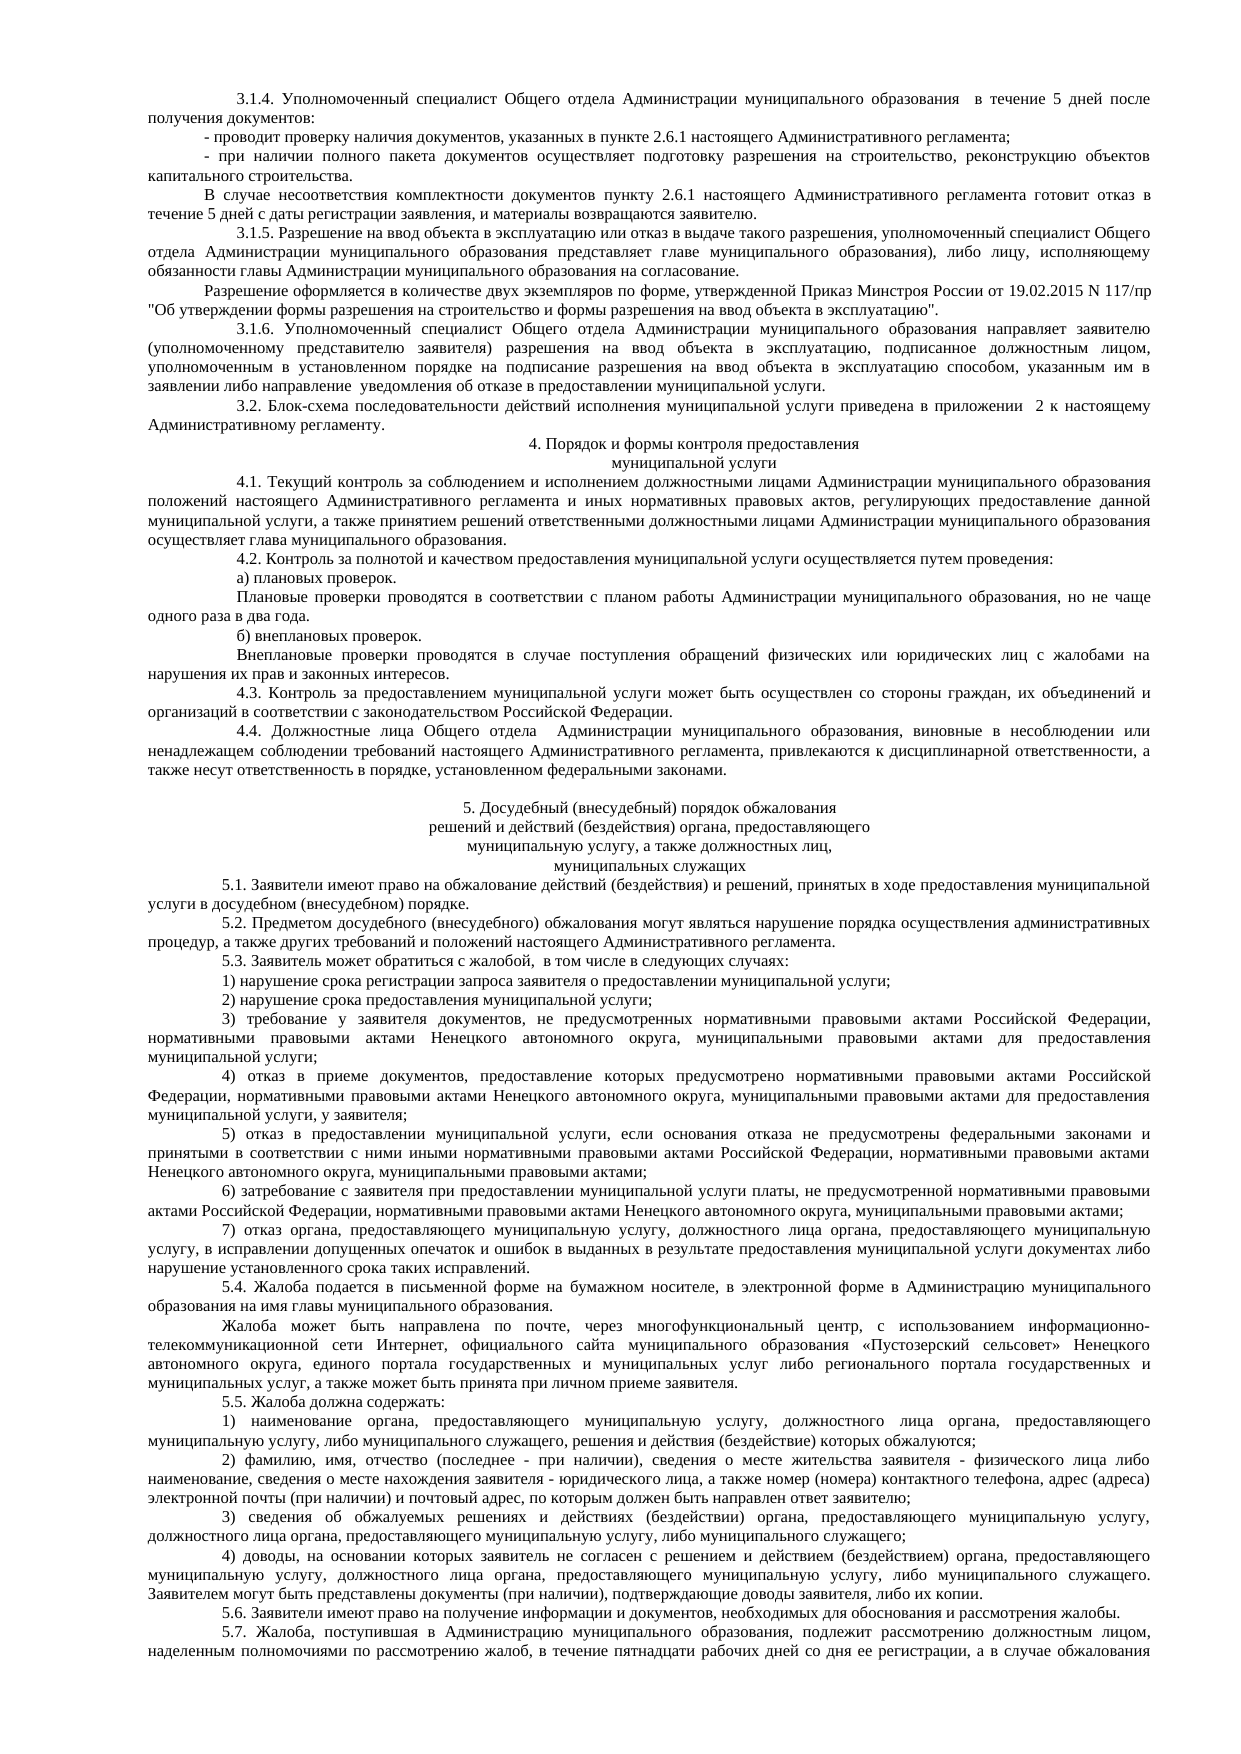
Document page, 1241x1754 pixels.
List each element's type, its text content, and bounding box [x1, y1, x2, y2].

text 4.4. Должностные лица Общего отдела Администрации муниципального образования, виновные в несоблюдении или ненадлежащем соблюдении требований настоящего Административного регламента, привлекаются к дисциплинарной ответственности, а также несут ответственность в порядке, установленном федеральными законами. [148, 721, 1152, 779]
text решений и действий (бездействия) органа, предоставляющего [148, 817, 1152, 836]
text муниципальной услуги [148, 453, 1152, 472]
text - при наличии полного пакета документов осуществляет подготовку разрешения на строительство, реконструкцию объектов капитального строительства. [148, 146, 1152, 184]
text 4.1. Текущий контроль за соблюдением и исполнением должностными лицами Администрации муниципального образования положений настоящего Административного регламента и иных нормативных правовых актов, регулирующих предоставление данной муниципальной услуги, а также принятием решений ответственными должностными лицами Администрации муниципального образования осуществляет глава муниципального образования. [148, 472, 1152, 549]
text 4) отказ в приеме документов, предоставление которых предусмотрено нормативными правовыми актами Российской Федерации, нормативными правовыми актами Ненецкого автономного округа, муниципальными правовыми актами для предоставления муниципальной услуги, у заявителя; [148, 1066, 1152, 1124]
text 3) требование у заявителя документов, не предусмотренных нормативными правовыми актами Российской Федерации, нормативными правовыми актами Ненецкого автономного округа, муниципальными правовыми актами для предоставления муниципальной услуги; [148, 1009, 1152, 1066]
text 5) отказ в предоставлении муниципальной услуги, если основания отказа не предусмотрены федеральными законами и принятыми в соответствии с ними иными нормативными правовыми актами Российской Федерации, нормативными правовыми актами Ненецкого автономного округа, муниципальными правовыми актами; [148, 1124, 1152, 1181]
text 7) отказ органа, предоставляющего муниципальную услугу, должностного лица органа, предоставляющего муниципальную услугу, в исправлении допущенных опечаток и ошибок в выданных в результате предоставления муниципальной услуги документах либо нарушение установленного срока таких исправлений. [148, 1219, 1152, 1277]
text 5.5. Жалоба должна содержать: [148, 1392, 1152, 1411]
text Плановые проверки проводятся в соответствии с планом работы Администрации муниципального образования, но не чаще одного раза в два года. [148, 587, 1152, 625]
text 2) нарушение срока предоставления муниципальной услуги; [148, 989, 1152, 1009]
text 5. Досудебный (внесудебный) порядок обжалования [148, 798, 1152, 817]
text 4.3. Контроль за предоставлением муниципальной услуги может быть осуществлен со стороны граждан, их объединений и организаций в соответствии с законодательством Российской Федерации. [148, 683, 1152, 721]
text 5.2. Предметом досудебного (внесудебного) обжалования могут являться нарушение порядка осуществления административных процедур, а также других требований и положений настоящего Административного регламента. [148, 913, 1152, 951]
text 5.6. Заявители имеют право на получение информации и документов, необходимых для обоснования и рассмотрения жалобы. [148, 1603, 1152, 1622]
text Внеплановые проверки проводятся в случае поступления обращений физических или юридических лиц с жалобами на нарушения их прав и законных интересов. [148, 644, 1152, 683]
text 2) фамилию, имя, отчество (последнее - при наличии), сведения о месте жительства заявителя - физического лица либо наименование, сведения о месте нахождения заявителя - юридического лица, а также номер (номера) контактного телефона, адрес (адреса) электронной почты (при наличии) и почтовый адрес, по которым должен быть направлен ответ заявителю; [148, 1449, 1152, 1507]
text муниципальную услугу, а также должностных лиц, [148, 836, 1152, 855]
text 4) доводы, на основании которых заявитель не согласен с решением и действием (бездействием) органа, предоставляющего муниципальную услугу, должностного лица органа, предоставляющего муниципальную услугу, либо муниципального служащего. Заявителем могут быть представлены документы (при наличии), подтверждающие доводы заявителя, либо их копии. [148, 1545, 1152, 1603]
text 5.4. Жалоба подается в письменной форме на бумажном носителе, в электронной форме в Администрацию муниципального образования на имя главы муниципального образования. [148, 1277, 1152, 1315]
text муниципальных служащих [148, 855, 1152, 874]
text 5.3. Заявитель может обратиться с жалобой, в том числе в следующих случаях: [148, 951, 1152, 970]
text В случае несоответствия комплектности документов пункту 2.6.1 настоящего Административного регламента готовит отказ в течение 5 дней с даты регистрации заявления, и материалы возвращаются заявителю. [148, 184, 1152, 223]
text 6) затребование с заявителя при предоставлении муниципальной услуги платы, не предусмотренной нормативными правовыми актами Российской Федерации, нормативными правовыми актами Ненецкого автономного округа, муниципальными правовыми актами; [148, 1181, 1152, 1219]
text 4.2. Контроль за полнотой и качеством предоставления муниципальной услуги осуществляется путем проведения: [148, 549, 1152, 568]
text а) плановых проверок. [148, 568, 1152, 587]
text 1) нарушение срока регистрации запроса заявителя о предоставлении муниципальной услуги; [148, 970, 1152, 989]
text 1) наименование органа, предоставляющего муниципальную услугу, должностного лица органа, предоставляющего муниципальную услугу, либо муниципального служащего, решения и действия (бездействие) которых обжалуются; [148, 1411, 1152, 1449]
text 5.1. Заявители имеют право на обжалование действий (бездействия) и решений, принятых в ходе предоставления муниципальной услуги в досудебном (внесудебном) порядке. [148, 874, 1152, 913]
text 3.1.6. Уполномоченный специалист Общего отдела Администрации муниципального образования направляет заявителю (уполномоченному представителю заявителя) разрешения на ввод объекта в эксплуатацию, подписанное должностным лицом, уполномоченным в установленном порядке на подписание разрешения на ввод объекта в эксплуатацию способом, указанным им в заявлении либо направление уведомления об отказе в предоставлении муниципальной услуги. [148, 319, 1152, 395]
text Жалоба может быть направлена по почте, через многофункциональный центр, с использованием информационно-телекоммуникационной сети Интернет, официального сайта муниципального образования «Пустозерский сельсовет» Ненецкого автономного округа, единого портала государственных и муниципальных услуг либо регионального портала государственных и муниципальных услуг, а также может быть принята при личном приеме заявителя. [148, 1315, 1152, 1392]
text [148, 1622, 1152, 1660]
text 3.2. Блок-схема последовательности действий исполнения муниципальной услуги приведена в приложении 2 к настоящему Административному регламенту. [148, 395, 1152, 434]
text 3.1.5. Разрешение на ввод объекта в эксплуатацию или отказ в выдаче такого разрешения, уполномоченный специалист Общего отдела Администрации муниципального образования представляет главе муниципального образования), либо лицу, исполняющему обязанности главы Администрации муниципального образования на согласование. [148, 223, 1152, 280]
text 4. Порядок и формы контроля предоставления [148, 434, 1152, 453]
text 3.1.4. Уполномоченный специалист Общего отдела Администрации муниципального образования в течение 5 дней после получения документов: [148, 89, 1152, 127]
text 3) сведения об обжалуемых решениях и действиях (бездействии) органа, предоставляющего муниципальную услугу, должностного лица органа, предоставляющего муниципальную услугу, либо муниципального служащего; [148, 1507, 1152, 1545]
text б) внеплановых проверок. [148, 625, 1152, 644]
text - проводит проверку наличия документов, указанных в пункте 2.6.1 настоящего Административного регламента; [148, 127, 1152, 146]
text Разрешение оформляется в количестве двух экземпляров по форме, утвержденной Приказ Минстроя России от 19.02.2015 N 117/пр "Об утверждении формы разрешения на строительство и формы разрешения на ввод объекта в эксплуатацию". [148, 280, 1152, 319]
